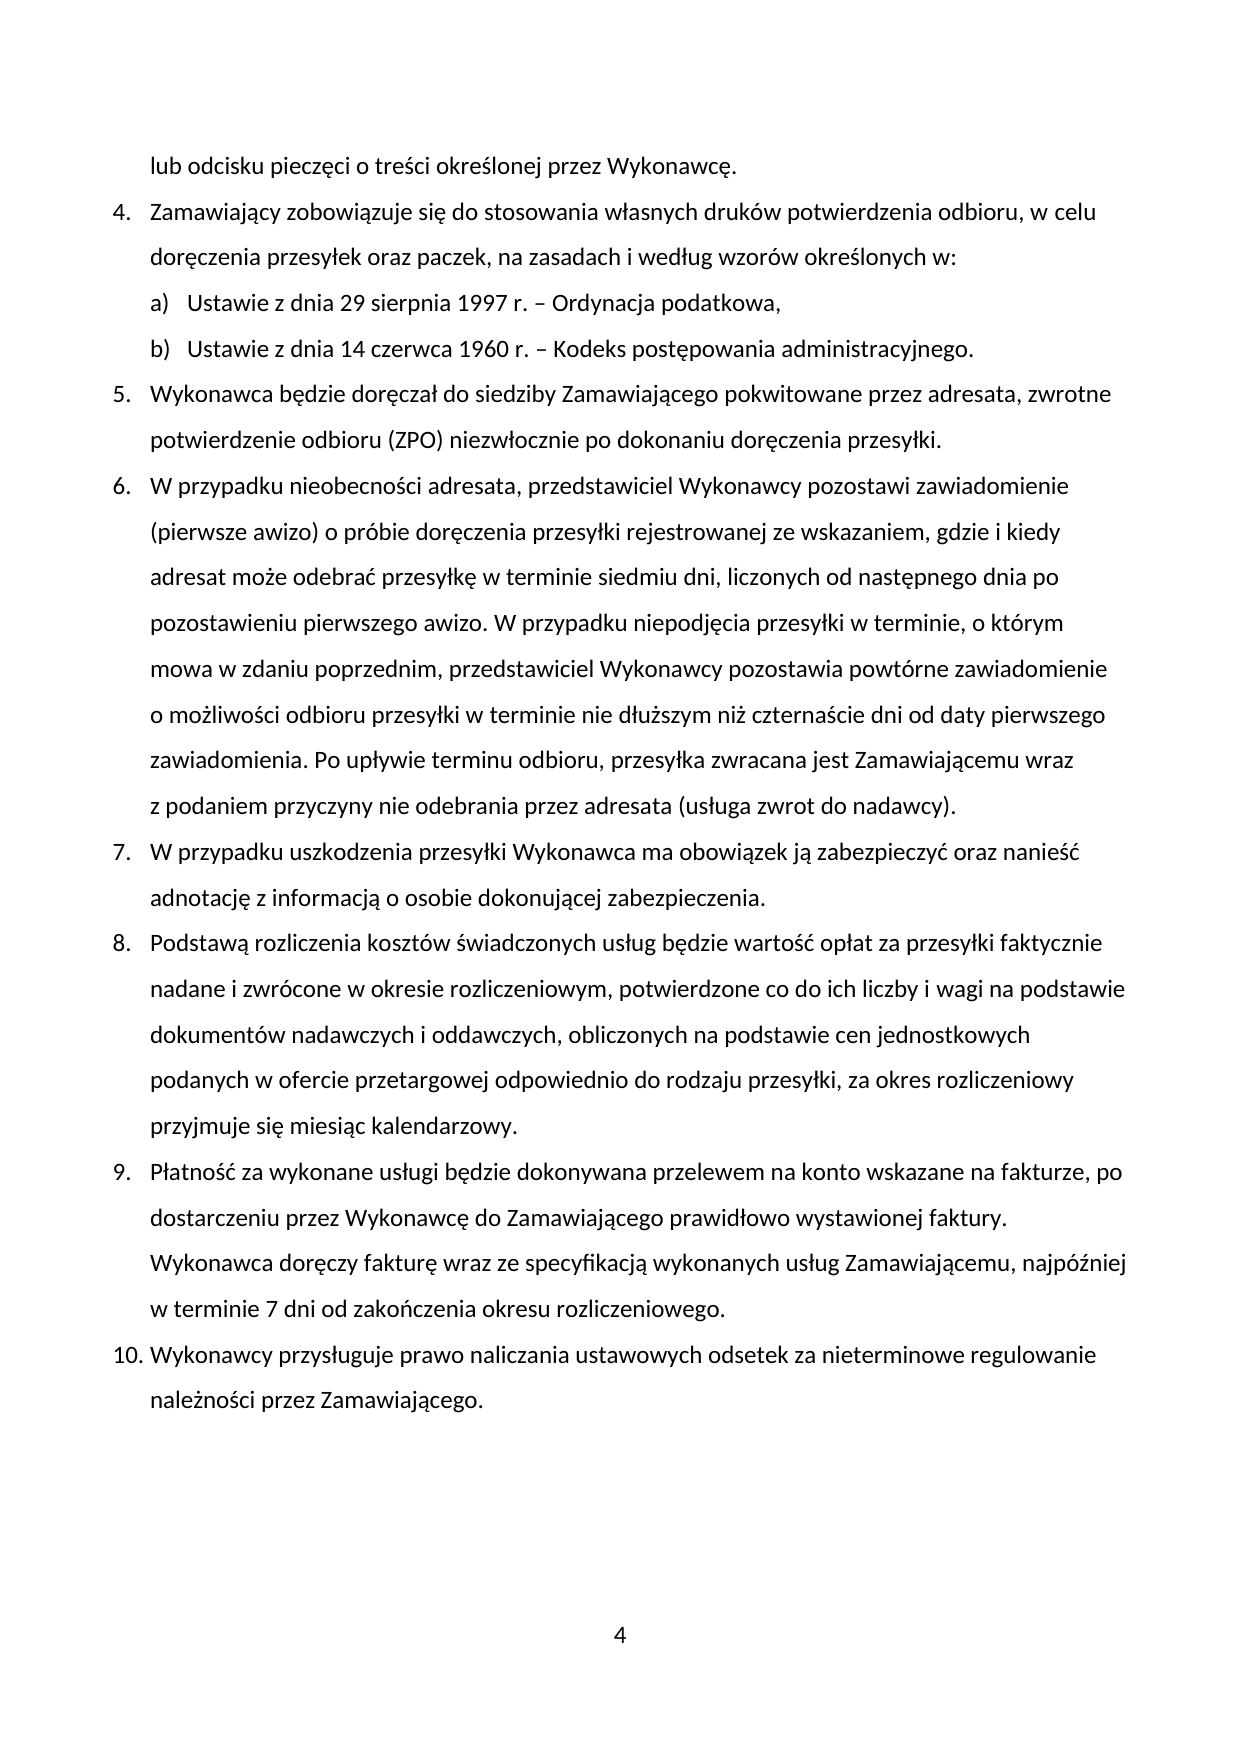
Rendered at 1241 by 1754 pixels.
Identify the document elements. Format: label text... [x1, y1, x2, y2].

list Ustawie z dnia 29 sierpnia 1997 r. – Ordynacja podatkowa, [150, 287, 1128, 318]
list Ustawie z dnia 14 czerwca 1960 r. – Kodeks postępowania administracyjnego. [150, 333, 1128, 363]
list Wykonawca będzie doręczał do siedziby Zamawiającego pokwitowane przez adresata, zwrotne potwierdzenie odbioru (ZPO) niezwłocznie po dokonaniu doręczenia przesyłki. [112, 379, 1128, 455]
list Wykonawcy przysługuje prawo naliczania ustawowych odsetek za nieterminowe regulowanie należności przez Zamawiającego. [112, 1339, 1128, 1415]
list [112, 150, 1128, 181]
list W przypadku uszkodzenia przesyłki Wykonawca ma obowiązek ją zabezpieczyć oraz nanieść adnotację z informacją o osobie dokonującej zabezpieczenia. [112, 836, 1128, 912]
list Płatność za wykonane usługi będzie dokonywana przelewem na konto wskazane na fakturze, po dostarczeniu przez Wykonawcę do Zamawiającego prawidłowo wystawionej faktury. Wykonawca doręczy fakturę wraz ze specyfikacją wykonanych usług Zamawiającemu, najpóźniej w terminie 7 dni od zakończenia okresu rozliczeniowego. [112, 1156, 1128, 1324]
list W przypadku nieobecności adresata, przedstawiciel Wykonawcy pozostawi zawiadomienie (pierwsze awizo) o próbie doręczenia przesyłki rejestrowanej ze wskazaniem, gdzie i kiedy adresat może odebrać przesyłkę w terminie siedmiu dni, liczonych od następnego dnia po pozostawieniu pierwszego awizo. W przypadku niepodjęcia przesyłki w terminie, o którym mowa w zdaniu poprzednim, przedstawiciel Wykonawcy pozostawia powtórne zawiadomienie o możliwości odbioru przesyłki w terminie nie dłuższym niż czternaście dni od daty pierwszego zawiadomienia. Po upływie terminu odbioru, przesyłka zwracana jest Zamawiającemu wraz z podaniem przyczyny nie odebrania przez adresata (usługa zwrot do nadawcy). [112, 470, 1128, 821]
list Zamawiający zobowiązuje się do stosowania własnych druków potwierdzenia odbioru, w celu doręczenia przesyłek oraz paczek, na zasadach i według wzorów określonych w: [112, 196, 1128, 272]
list Podstawą rozliczenia kosztów świadczonych usług będzie wartość opłat za przesyłki faktycznie nadane i zwrócone w okresie rozliczeniowym, potwierdzone co do ich liczby i wagi na podstawie dokumentów nadawczych i oddawczych, obliczonych na podstawie cen jednostkowych podanych w ofercie przetargowej odpowiednio do rodzaju przesyłki, za okres rozliczeniowy przyjmuje się miesiąc kalendarzowy. [112, 927, 1128, 1141]
